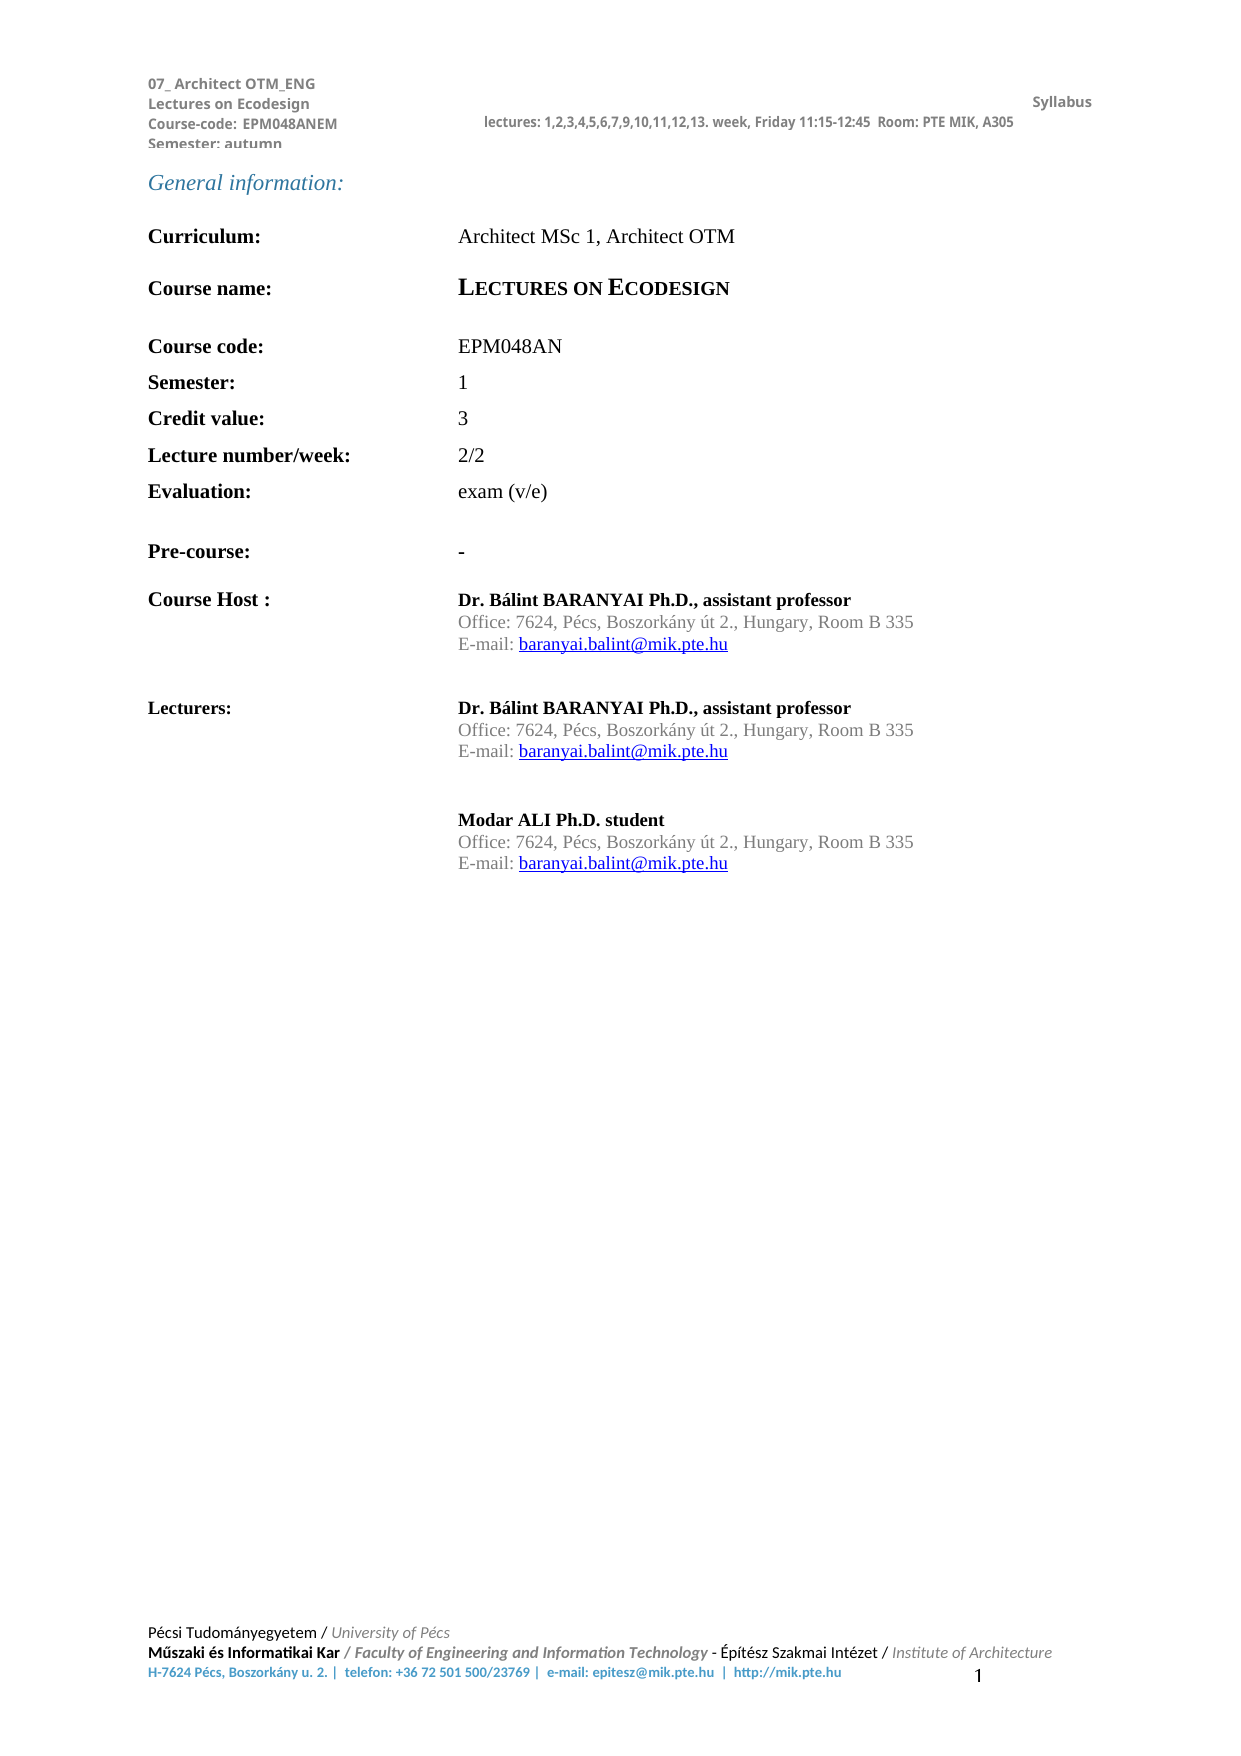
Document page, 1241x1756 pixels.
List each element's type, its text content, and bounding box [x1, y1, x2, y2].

text Office: 7624, Pécs, Boszorkány út 2., Hungary, Room B 335 [458, 719, 1063, 740]
subtitle Pre-course: - [148, 539, 1134, 563]
subtitle General information: [148, 169, 1134, 195]
text Credit value: 3 [148, 406, 1134, 430]
text Lecturers: Dr. Bálint BARANYAI Ph.D., assistant professor [148, 698, 1063, 719]
text Lecture number/week: 2/2 [148, 442, 1134, 467]
text E-mail: baranyai.balint@mik.pte.hu [458, 740, 1063, 762]
text E-mail: baranyai.balint@mik.pte.hu [458, 852, 1063, 874]
text Office: 7624, Pécs, Boszorkány út 2., Hungary, Room B 335 [458, 611, 1063, 633]
text Course Host : Dr. Bálint BARANYAI Ph.D., assistant professor [148, 587, 1063, 611]
text Curriculum: Architect MSc 1, Architect OTM [148, 224, 1134, 248]
text Evaluation: exam (v/e) [148, 478, 1134, 503]
text Course name: LECTURES ON ECODESIGN [148, 272, 1134, 301]
text Office: 7624, Pécs, Boszorkány út 2., Hungary, Room B 335 [458, 831, 1063, 852]
text Semester: 1 [148, 370, 1134, 394]
text Modar ALI Ph.D. student [458, 809, 1134, 831]
text E-mail: baranyai.balint@mik.pte.hu [458, 633, 1063, 654]
text Course code: EPM048AN [148, 334, 1134, 358]
